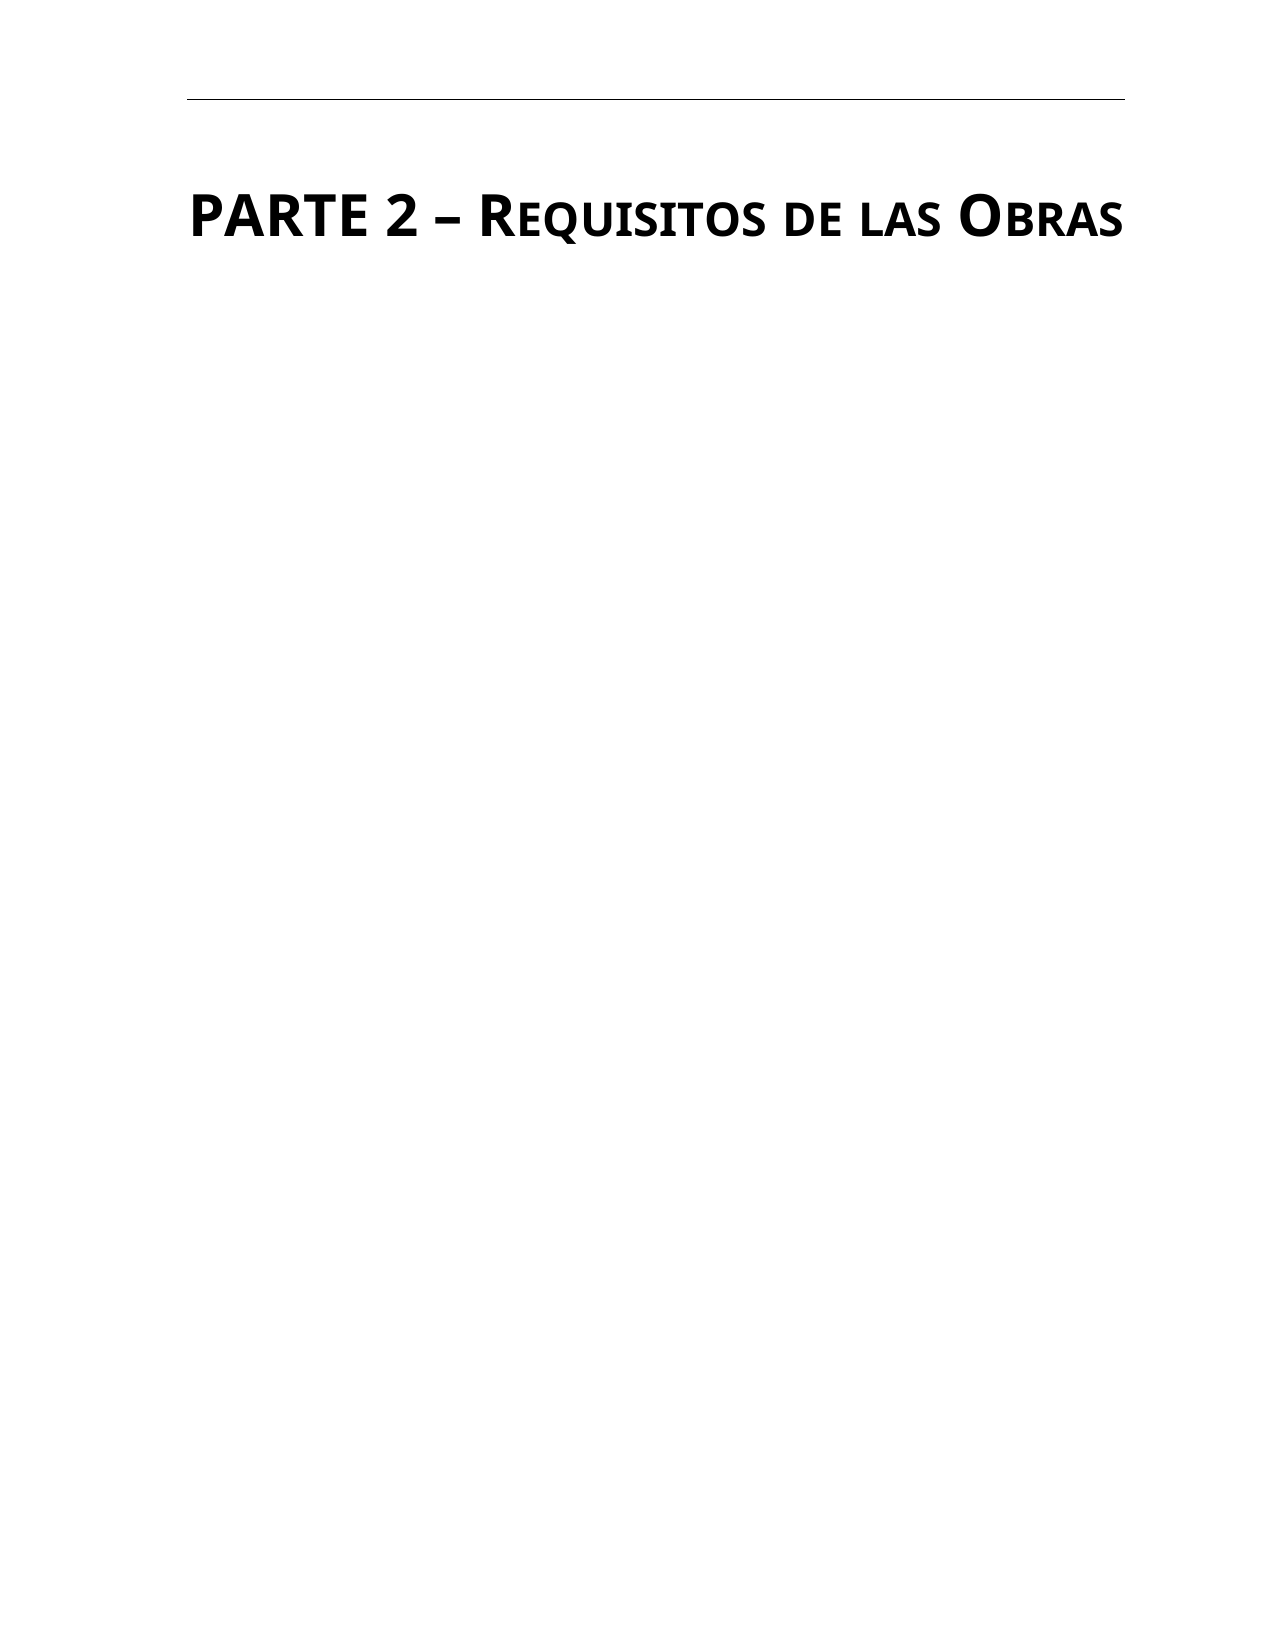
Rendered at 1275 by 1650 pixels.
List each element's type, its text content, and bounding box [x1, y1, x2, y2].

text PARTE 2 – Requisitos de las Obras [187, 174, 1125, 253]
